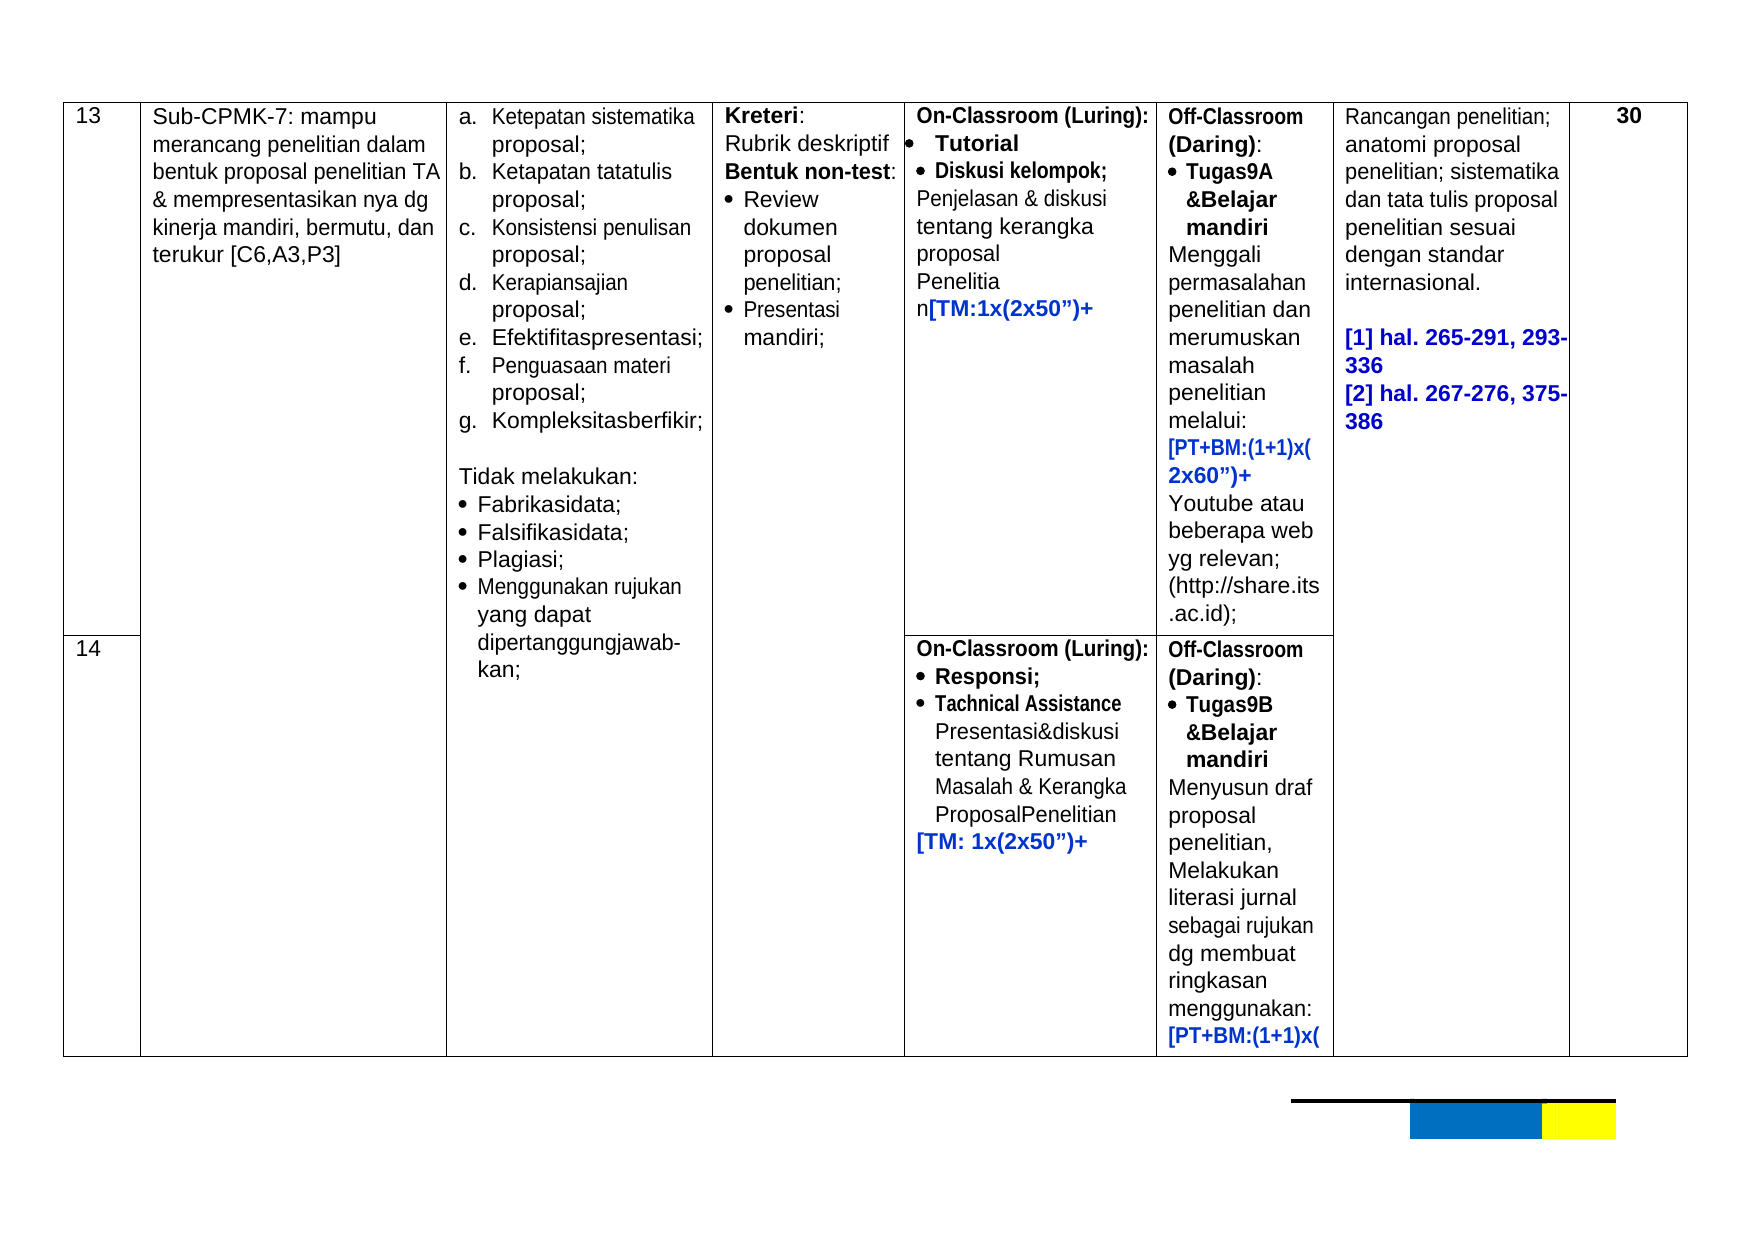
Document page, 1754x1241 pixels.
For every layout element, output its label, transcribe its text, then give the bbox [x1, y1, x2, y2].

table_header Rancangan penelitian; anatomi proposal penelitian; sistematika dan tata tulis proposal penelitian sesuai dengan standar internasional. [1] hal. 265-291, 293- 336 [2] hal. 267-276, 375- 386 [1334, 103, 1569, 1056]
table_header On-Classroom (Luring): Tutorial Diskusi kelompok; Penjelasan & diskusi tentang kerangka proposal Penelitian[TM:1x(2x50”)+ [905, 103, 1156, 635]
table_header Off-Classroom (Daring): Tugas9A&Belajar mandiri Menggali permasalahan penelitian dan merumuskan masalah penelitian melalui: [PT+BM:(1+1)x( 2x60”)+ Youtube atau beberapa web yg relevan; (http://share.its .ac.id); [1157, 103, 1333, 635]
table_header 30 [1570, 103, 1687, 1056]
table_header 13 [64, 103, 140, 635]
table_cell 14 [64, 636, 140, 1056]
table_header Sub-CPMK-7: mampu merancang penelitian dalam bentuk proposal penelitian TA & mempresentasikan nya dg kinerja mandiri, bermutu, dan terukur [C6,A3,P3] [141, 103, 446, 1056]
table_cell On-Classroom (Luring): Responsi; Tachnical Assistance Presentasi&diskusi tentang Rumusan Masalah & Kerangka ProposalPenelitian [TM: 1x(2x50”)+ [905, 636, 1156, 1056]
table_cell Off-Classroom (Daring): Tugas9B&Belajar mandiri Menyusun draf proposal penelitian, Melakukan literasi jurnal sebagai rujukan dg membuat ringkasan menggunakan: [PT+BM:(1+1)x( [1157, 636, 1333, 1056]
table_header Ketepatan sistematika proposal; Ketapatan tatatulis proposal; Konsistensi penulisan proposal; Kerapiansajian proposal; Efektifitaspresentasi; Penguasaan materi proposal; Kompleksitasberfikir; Tidak melakukan: Fabrikasidata; Falsifikasidata; Plagiasi; Menggunakan rujukan yang dapat dipertanggungjawab- kan; [447, 103, 712, 1056]
table_header Kreteri: Rubrik deskriptif Bentuk non-test: Review dokumen proposal penelitian; Presentasi mandiri; [713, 103, 904, 1056]
